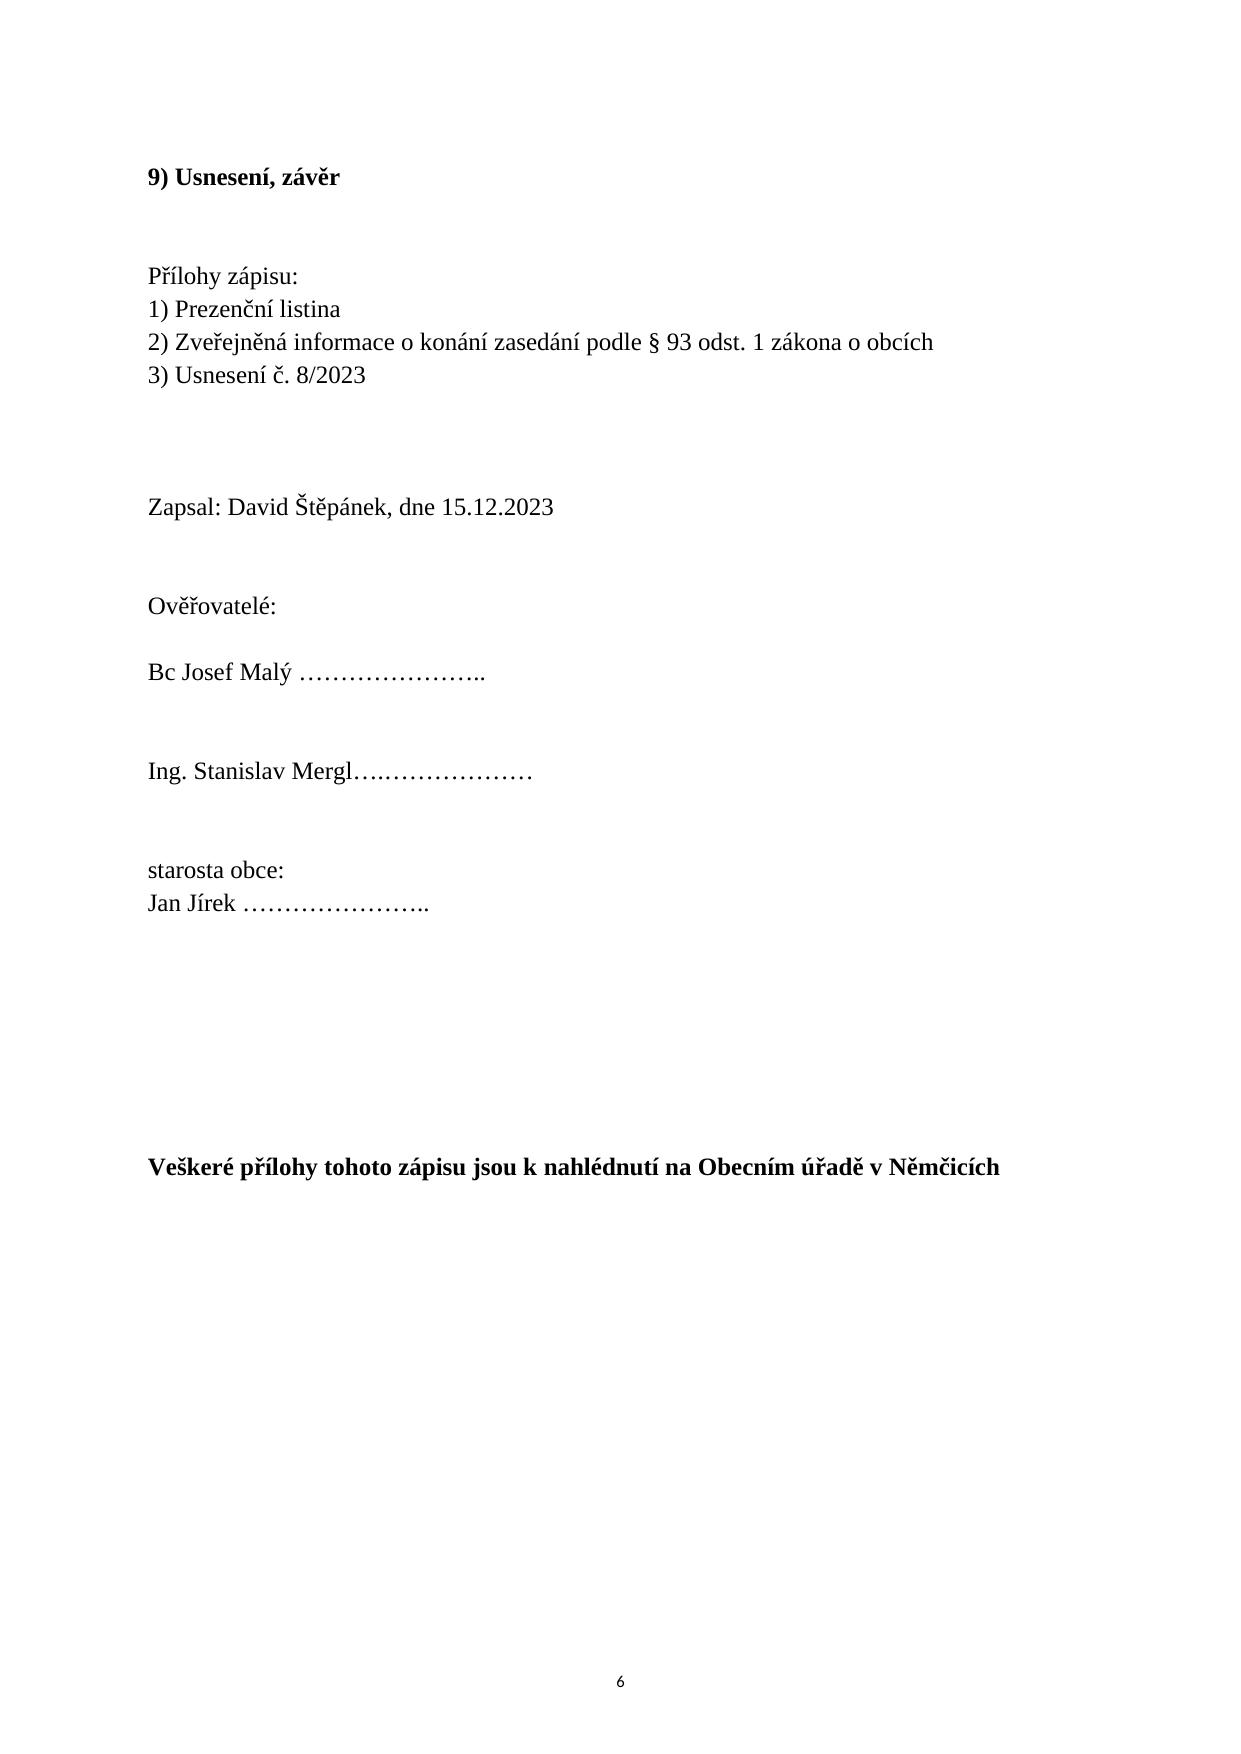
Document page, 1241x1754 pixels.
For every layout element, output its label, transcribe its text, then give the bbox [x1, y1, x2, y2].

text Zapsal: David Štěpánek, dne 15.12.2023 [148, 492, 1093, 521]
text 9) Usnesení, závěr [148, 162, 1093, 190]
text Jan Jírek ………………….. [148, 888, 1093, 917]
text 2) Zveřejněná informace o konání zasedání podle § 93 odst. 1 zákona o obcích [148, 327, 1093, 356]
text Ověřovatelé: [148, 591, 1093, 620]
text Bc Josef Malý ………………….. [148, 657, 1093, 686]
text 3) Usnesení č. 8/2023 [148, 360, 1093, 388]
text 1) Prezenční listina [148, 294, 1093, 322]
text Přílohy zápisu: [148, 261, 1093, 289]
text Veškeré přílohy tohoto zápisu jsou k nahlédnutí na Obecním úřadě v Němčicích [148, 1152, 1093, 1181]
text Ing. Stanislav Mergl….……………… [148, 756, 1093, 785]
text 6 [148, 1671, 1093, 1691]
text starosta obce: [148, 855, 1093, 884]
